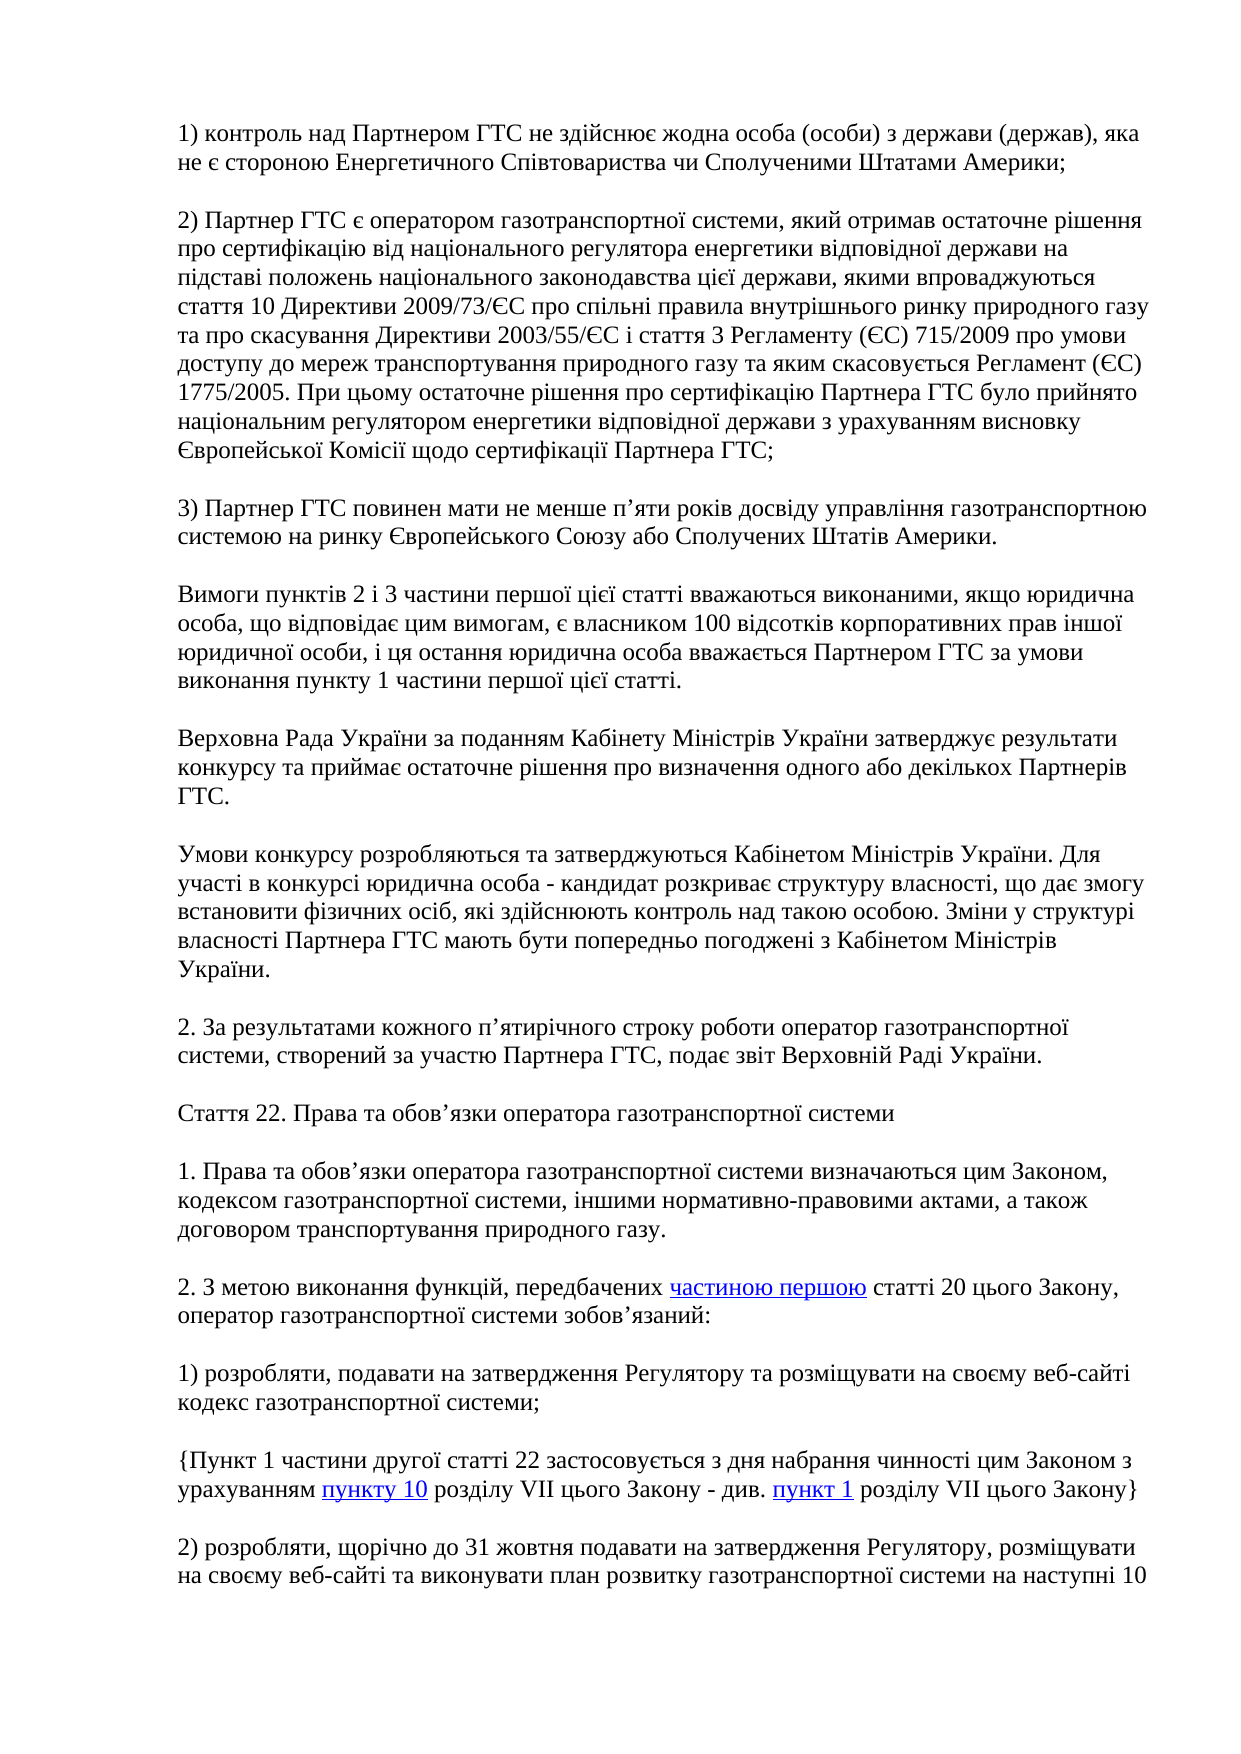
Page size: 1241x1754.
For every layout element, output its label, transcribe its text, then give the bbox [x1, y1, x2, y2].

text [177, 1532, 1152, 1589]
text 1) розробляти, подавати на затвердження Регулятору та розміщувати на своєму веб-сайті кодекс газотранспортної системи; [177, 1358, 1152, 1416]
text 2. За результатами кожного п’ятирічного строку роботи оператор газотранспортної системи, створений за участю Партнера ГТС, подає звіт Верховній Раді України. [177, 1012, 1152, 1069]
text Умови конкурсу розробляються та затверджуються Кабінетом Міністрів України. Для участі в конкурсі юридична особа - кандидат розкриває структуру власності, що дає змогу встановити фізичних осіб, які здійснюють контроль над такою особою. Зміни у структурі власності Партнера ГТС мають бути попередньо погоджені з Кабінетом Міністрів України. [177, 839, 1152, 983]
text Верховна Рада України за поданням Кабінету Міністрів України затверджує результати конкурсу та приймає остаточне рішення про визначення одного або декількох Партнерів ГТС. [177, 723, 1152, 810]
text 1. Права та обов’язки оператора газотранспортної системи визначаються цим Законом, кодексом газотранспортної системи, іншими нормативно-правовими актами, а також договором транспортування природного газу. [177, 1156, 1152, 1243]
text 1) контроль над Партнером ГТС не здійснює жодна особа (особи) з держави (держав), яка не є стороною Енергетичного Співтовариства чи Сполученими Штатами Америки; [177, 118, 1152, 176]
text 2) Партнер ГТС є оператором газотранспортної системи, який отримав остаточне рішення про сертифікацію від національного регулятора енергетики відповідної держави на підставі положень національного законодавства цієї держави, якими впроваджуються стаття 10 Директиви 2009/73/ЄС про спільні правила внутрішнього ринку природного газу та про скасування Директиви 2003/55/ЄС і стаття 3 Регламенту (ЄС) 715/2009 про умови доступу до мереж транспортування природного газу та яким скасовується Регламент (ЄС) 1775/2005. При цьому остаточне рішення про сертифікацію Партнера ГТС було прийнято національним регулятором енергетики відповідної держави з урахуванням висновку Європейської Комісії щодо сертифікації Партнера ГТС; [177, 205, 1152, 463]
text Вимоги пунктів 2 і 3 частини першої цієї статті вважаються виконаними, якщо юридична особа, що відповідає цим вимогам, є власником 100 відсотків корпоративних прав іншої юридичної особи, і ця остання юридична особа вважається Партнером ГТС за умови виконання пункту 1 частини першої цієї статті. [177, 579, 1152, 694]
text 2. З метою виконання функцій, передбачених частиною першою статті 20 цього Закону, оператор газотранспортної системи зобов’язаний: [177, 1272, 1152, 1329]
text Стаття 22. Права та обов’язки оператора газотранспортної системи [177, 1098, 1152, 1127]
text {Пункт 1 частини другої статті 22 застосовується з дня набрання чинності цим Законом з урахуванням пункту 10 розділу VII цього Закону - див. пункт 1 розділу VII цього Закону} [177, 1445, 1152, 1503]
text 3) Партнер ГТС повинен мати не менше п’яти років досвіду управління газотранспортною системою на ринку Європейського Союзу або Сполучених Штатів Америки. [177, 493, 1152, 550]
